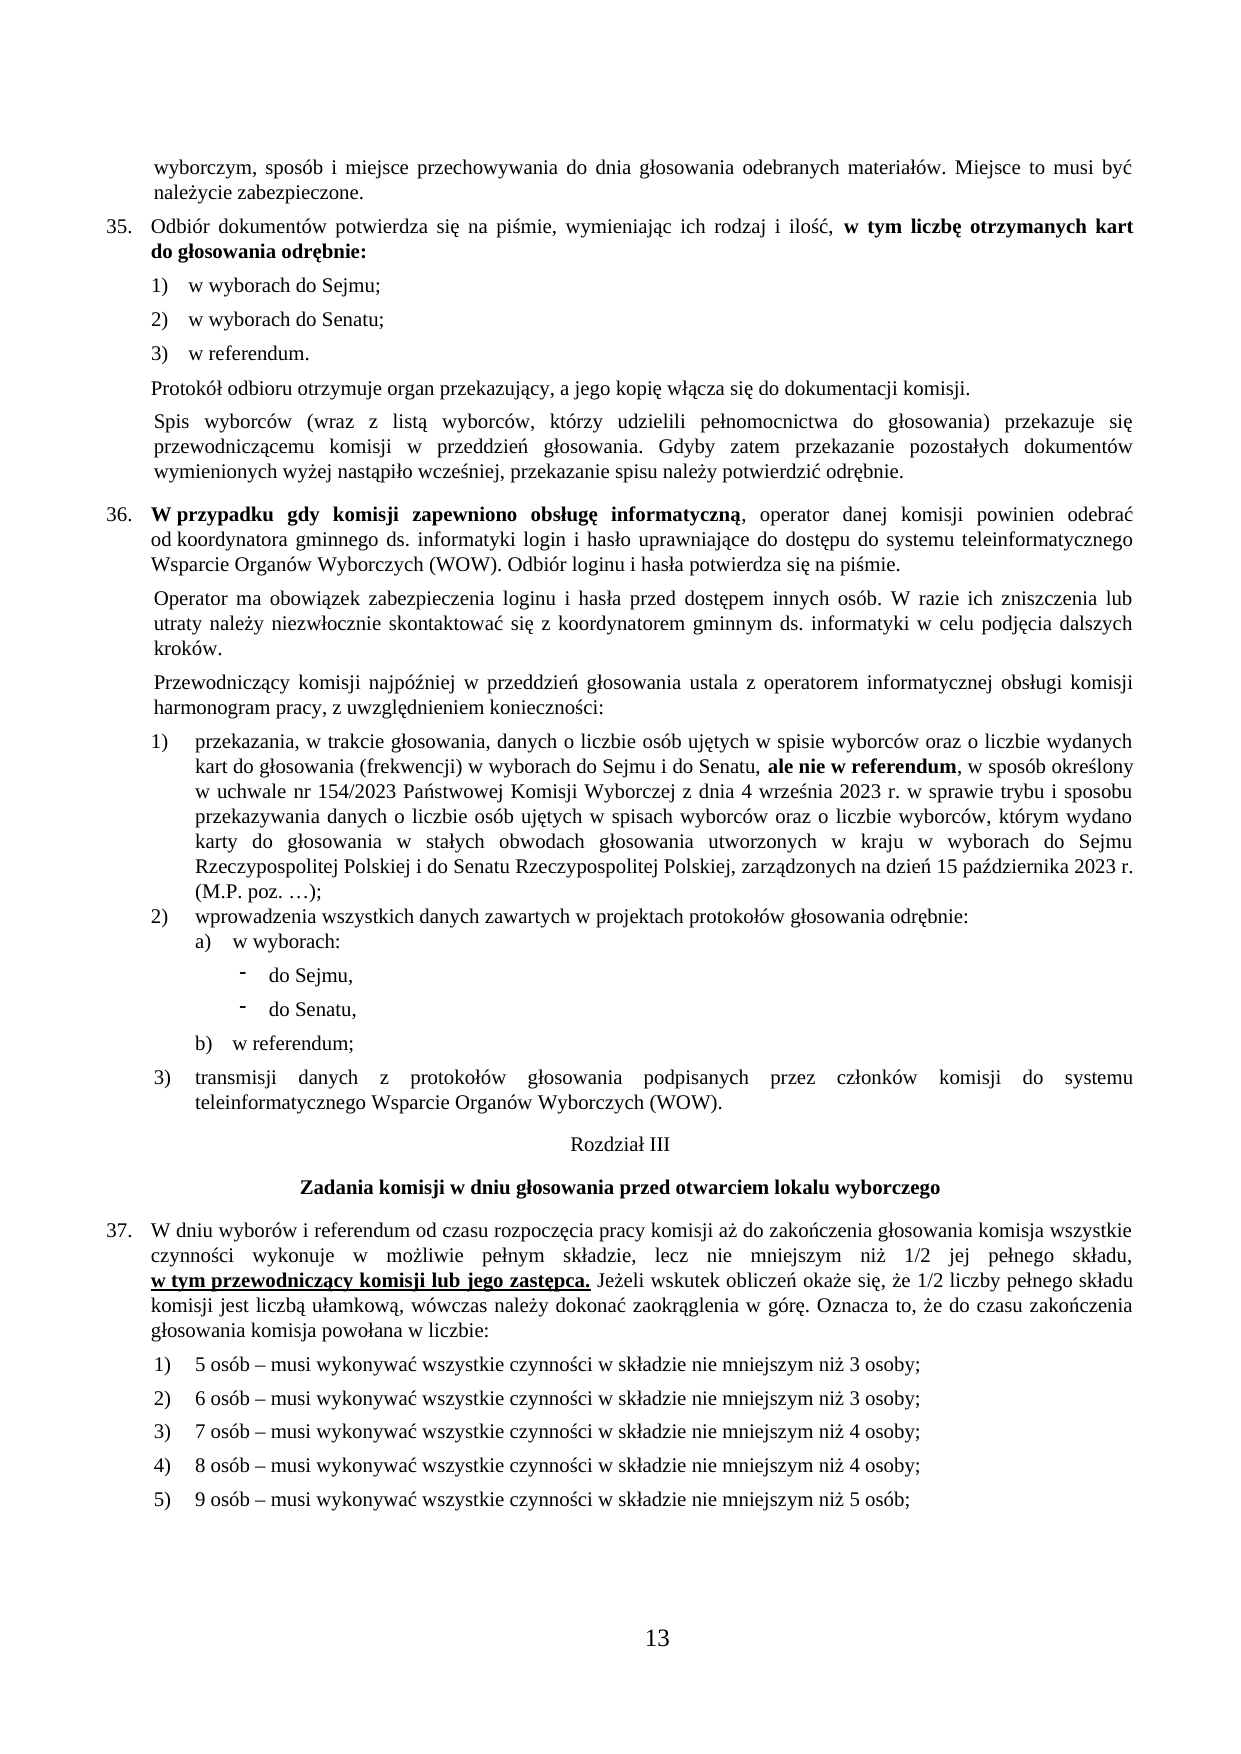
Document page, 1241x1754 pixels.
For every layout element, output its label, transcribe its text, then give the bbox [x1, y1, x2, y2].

list w wyborach: [195, 928, 1134, 953]
text 3) 7 osób – musi wykonywać wszystkie czynności w składzie nie mniejszym niż 4 osoby; [153, 1418, 1134, 1443]
list w wyborach do Senatu; [151, 306, 1134, 331]
list wprowadzenia wszystkich danych zawartych w projektach protokołów głosowania odrębnie: [151, 903, 1134, 928]
list do Senatu, [239, 996, 1134, 1021]
text Spis wyborców (wraz z listą wyborców, którzy udzielili pełnomocnictwa do głosowania) przekazuje się przewodniczącemu komisji w przeddzień głosowania. Gdyby zatem przekazanie pozostałych dokumentów wymienionych wyżej nastąpiło wcześniej, przekazanie spisu należy potwierdzić odrębnie. [153, 408, 1134, 483]
list Odbiór dokumentów potwierdza się na piśmie, wymieniając ich rodzaj i ilość, w tym liczbę otrzymanych kart do głosowania odrębnie: [106, 213, 1134, 263]
text Przewodniczący komisji najpóźniej w przeddzień głosowania ustala z operatorem informatycznej obsługi komisji harmonogram pracy, z uwzględnieniem konieczności: [153, 669, 1134, 719]
text Operator ma obowiązek zabezpieczenia loginu i hasła przed dostępem innych osób. W razie ich zniszczenia lub utraty należy niezwłocznie skontaktować się z koordynatorem gminnym ds. informatyki w celu podjęcia dalszych kroków. [153, 585, 1134, 660]
list w wyborach do Sejmu; [151, 272, 1134, 297]
text 2) 6 osób – musi wykonywać wszystkie czynności w składzie nie mniejszym niż 3 osoby; [153, 1384, 1134, 1409]
list w referendum; [195, 1030, 1134, 1055]
list W przypadku gdy komisji zapewniono obsługę informatyczną, operator danej komisji powinien odebrać od koordynatora gminnego ds. informatyki login i hasło uprawniające do dostępu do systemu teleinformatycznego Wsparcie Organów Wyborczych (WOW). Odbiór loginu i hasła potwierdza się na piśmie. [106, 501, 1134, 576]
text 1) 5 osób – musi wykonywać wszystkie czynności w składzie nie mniejszym niż 3 osoby; [153, 1351, 1134, 1376]
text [153, 154, 1134, 204]
text Zadania komisji w dniu głosowania przed otwarciem lokalu wyborczego [106, 1174, 1134, 1199]
list W dniu wyborów i referendum od czasu rozpoczęcia pracy komisji aż do zakończenia głosowania komisja wszystkie czynności wykonuje w możliwie pełnym składzie, lecz nie mniejszym niż 1/2 jej pełnego składu, w tym przewodniczący komisji lub jego zastępca. Jeżeli wskutek obliczeń okaże się, że 1/2 liczby pełnego składu komisji jest liczbą ułamkową, wówczas należy dokonać zaokrąglenia w górę. Oznacza to, że do czasu zakończenia głosowania komisja powołana w liczbie: [106, 1217, 1134, 1342]
list do Sejmu, [239, 962, 1134, 987]
text Rozdział III [106, 1131, 1134, 1156]
text 3) transmisji danych z protokołów głosowania podpisanych przez członków komisji do systemu teleinformatycznego Wsparcie Organów Wyborczych (WOW). [153, 1064, 1134, 1114]
text 5) 9 osób – musi wykonywać wszystkie czynności w składzie nie mniejszym niż 5 osób; [153, 1486, 1134, 1511]
text 4) 8 osób – musi wykonywać wszystkie czynności w składzie nie mniejszym niż 4 osoby; [153, 1452, 1134, 1477]
list przekazania, w trakcie głosowania, danych o liczbie osób ujętych w spisie wyborców oraz o liczbie wydanych kart do głosowania (frekwencji) w wyborach do Sejmu i do Senatu, ale nie w referendum, w sposób określony w uchwale nr 154/2023 Państwowej Komisji Wyborczej z dnia 4 września 2023 r. w sprawie trybu i sposobu przekazywania danych o liczbie osób ujętych w spisach wyborców oraz o liczbie wyborców, którym wydano karty do głosowania w stałych obwodach głosowania utworzonych w kraju w wyborach do Sejmu Rzeczypospolitej Polskiej i do Senatu Rzeczypospolitej Polskiej, zarządzonych na dzień 15 października 2023 r. (M.P. poz. …); [151, 728, 1134, 903]
text Protokół odbioru otrzymuje organ przekazujący, a jego kopię włącza się do dokumentacji komisji. [151, 375, 1134, 400]
list w referendum. [151, 340, 1134, 365]
